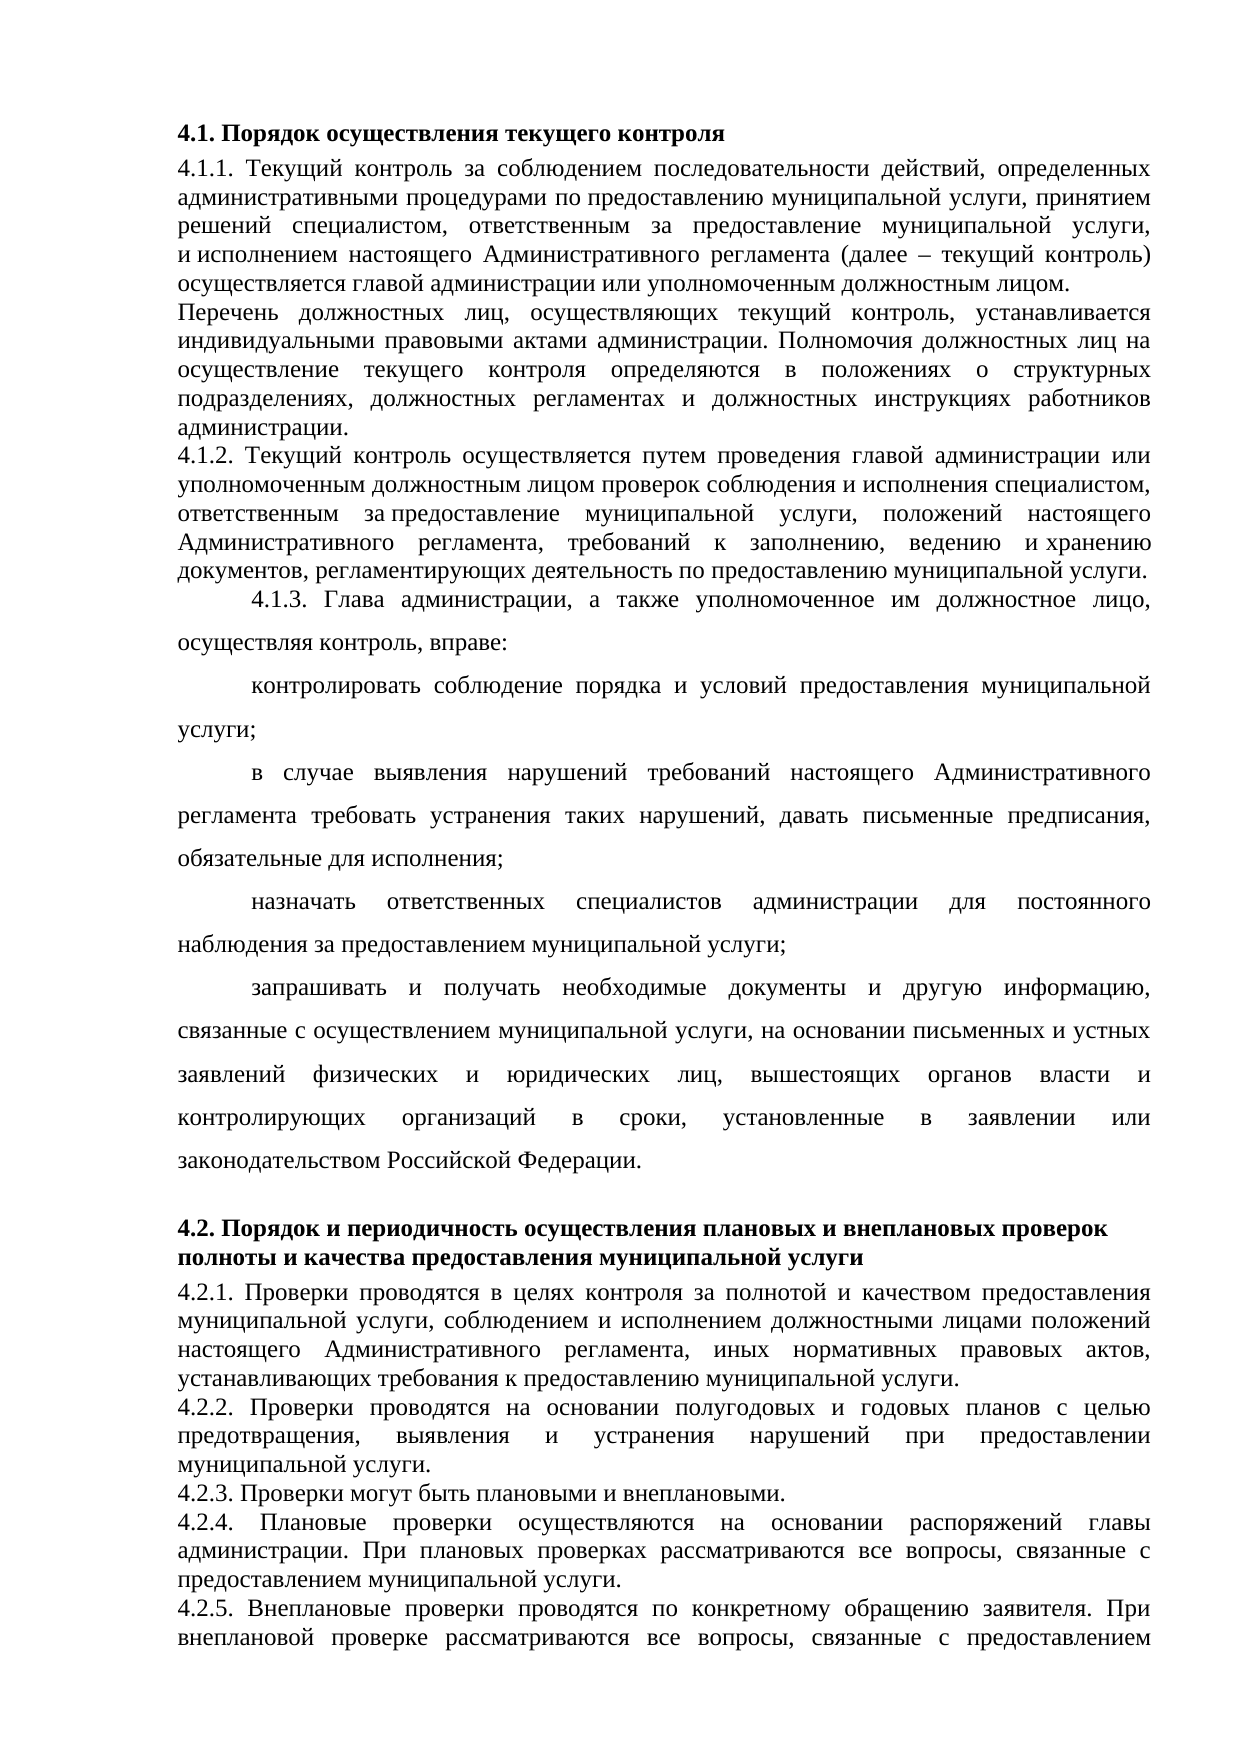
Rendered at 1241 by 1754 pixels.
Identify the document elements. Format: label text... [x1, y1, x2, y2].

text 4.1.1. Текущий контроль за соблюдением последовательности действий, определенных административными процедурами по предоставлению муниципальной услуги, принятием решений специалистом, ответственным за предоставление муниципальной услуги, и исполнением настоящего Административного регламента (далее – текущий контроль) осуществляется главой администрации или уполномоченным должностным лицом. [177, 153, 1152, 297]
text Перечень должностных лиц, осуществляющих текущий контроль, устанавливается индивидуальными правовыми актами администрации. Полномочия должностных лиц на осуществление текущего контроля определяются в положениях о структурных подразделениях, должностных регламентах и должностных инструкциях работников администрации. [177, 297, 1152, 441]
text 4.2.3. Проверки могут быть плановыми и внеплановыми. [177, 1478, 1152, 1507]
text запрашивать и получать необходимые документы и другую информацию, связанные с осуществлением муниципальной услуги, на основании письменных и устных заявлений физических и юридических лиц, вышестоящих органов власти и контролирующих организаций в сроки, установленные в заявлении или законодательством Российской Федерации. [177, 972, 1152, 1174]
subtitle 4.2. Порядок и периодичность осуществления плановых и внеплановых проверок полноты и качества предоставления муниципальной услуги [177, 1213, 1152, 1271]
text контролировать соблюдение порядка и условий предоставления муниципальной услуги; [177, 671, 1152, 742]
text 4.2.1. Проверки проводятся в целях контроля за полнотой и качеством предоставления муниципальной услуги, соблюдением и исполнением должностными лицами положений настоящего Административного регламента, иных нормативных правовых актов, устанавливающих требования к предоставлению муниципальной услуги. [177, 1277, 1152, 1392]
text 4.1.2. Текущий контроль осуществляется путем проведения главой администрации или уполномоченным должностным лицом проверок соблюдения и исполнения специалистом, ответственным за предоставление муниципальной услуги, положений настоящего Административного регламента, требований к заполнению, ведению и хранению документов, регламентирующих деятельность по предоставлению муниципальной услуги. [177, 441, 1152, 584]
text 4.1.3. Глава администрации, а также уполномоченное им должностное лицо, осуществляя контроль, вправе: [177, 584, 1152, 656]
text 4.2.4. Плановые проверки осуществляются на основании распоряжений главы администрации. При плановых проверках рассматриваются все вопросы, связанные с предоставлением муниципальной услуги. [177, 1507, 1152, 1593]
text назначать ответственных специалистов администрации для постоянного наблюдения за предоставлением муниципальной услуги; [177, 886, 1152, 958]
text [177, 1593, 1152, 1651]
subtitle 4.1. Порядок осуществления текущего контроля [177, 118, 1152, 147]
text в случае выявления нарушений требований настоящего Административного регламента требовать устранения таких нарушений, давать письменные предписания, обязательные для исполнения; [177, 757, 1152, 872]
text 4.2.2. Проверки проводятся на основании полугодовых и годовых планов с целью предотвращения, выявления и устранения нарушений при предоставлении муниципальной услуги. [177, 1392, 1152, 1478]
